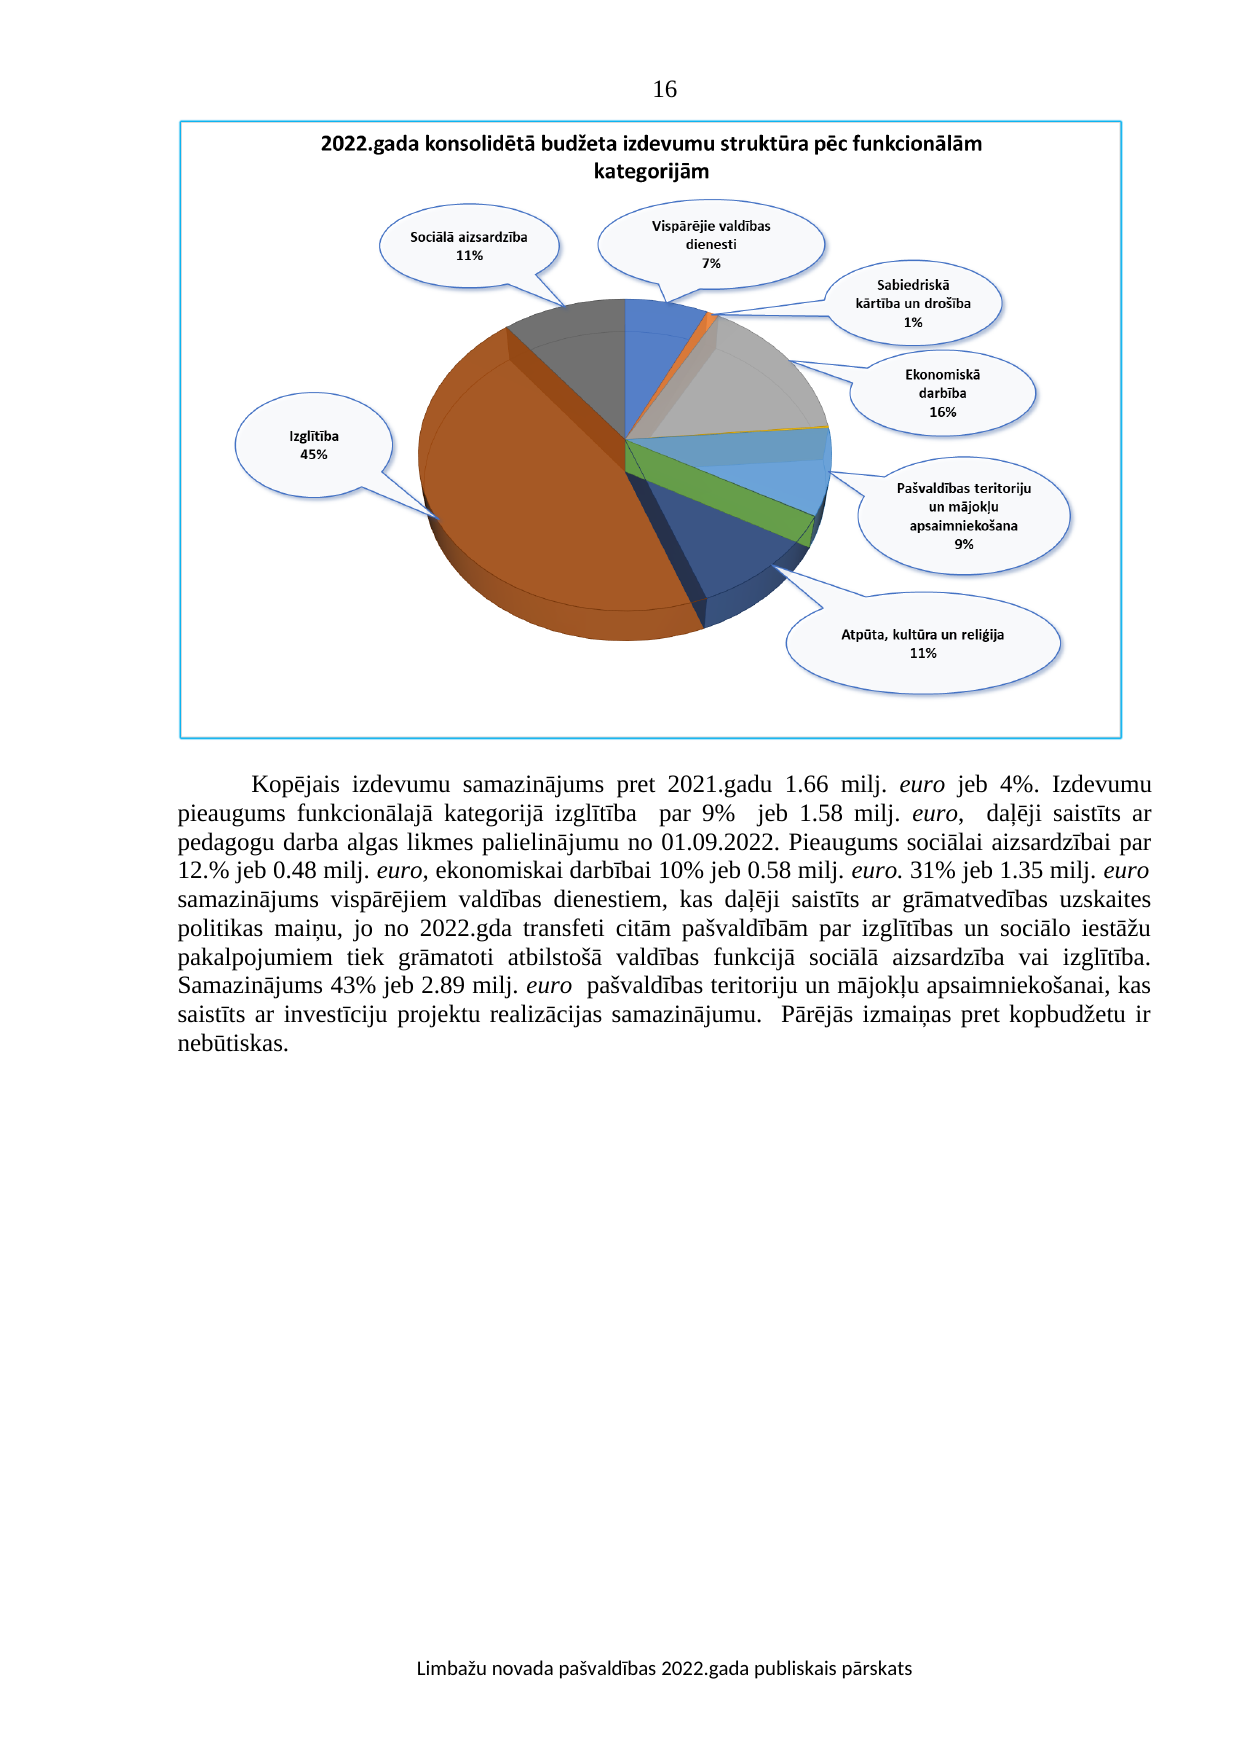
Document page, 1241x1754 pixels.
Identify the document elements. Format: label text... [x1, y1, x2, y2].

text Kopējais izdevumu samazinājums pret 2021.gadu 1.66 milj. euro jeb 4%. Izdevumu pieaugums funkcionālajā kategorijā izglītība par 9% jeb 1.58 milj. euro, daļēji saistīts ar pedagogu darba algas likmes palielinājumu no 01.09.2022. Pieaugums sociālai aizsardzībai par 12.% jeb 0.48 milj. euro, ekonomiskai darbībai 10% jeb 0.58 milj. euro. 31% jeb 1.35 milj. euro samazinājums vispārējiem valdības dienestiem, kas daļēji saistīts ar grāmatvedības uzskaites politikas maiņu, jo no 2022.gda transfeti citām pašvaldībām par izglītības un sociālo iestāžu pakalpojumiem tiek grāmatoti atbilstošā valdības funkcijā sociālā aizsardzība vai izglītība. Samazinājums 43% jeb 2.89 milj. euro pašvaldības teritoriju un mājokļu apsaimniekošanai, kas saistīts ar investīciju projektu realizācijas samazinājumu. Pārējās izmaiņas pret kopbudžetu ir nebūtiskas. [177, 769, 1152, 1057]
picture [177, 118, 1124, 741]
